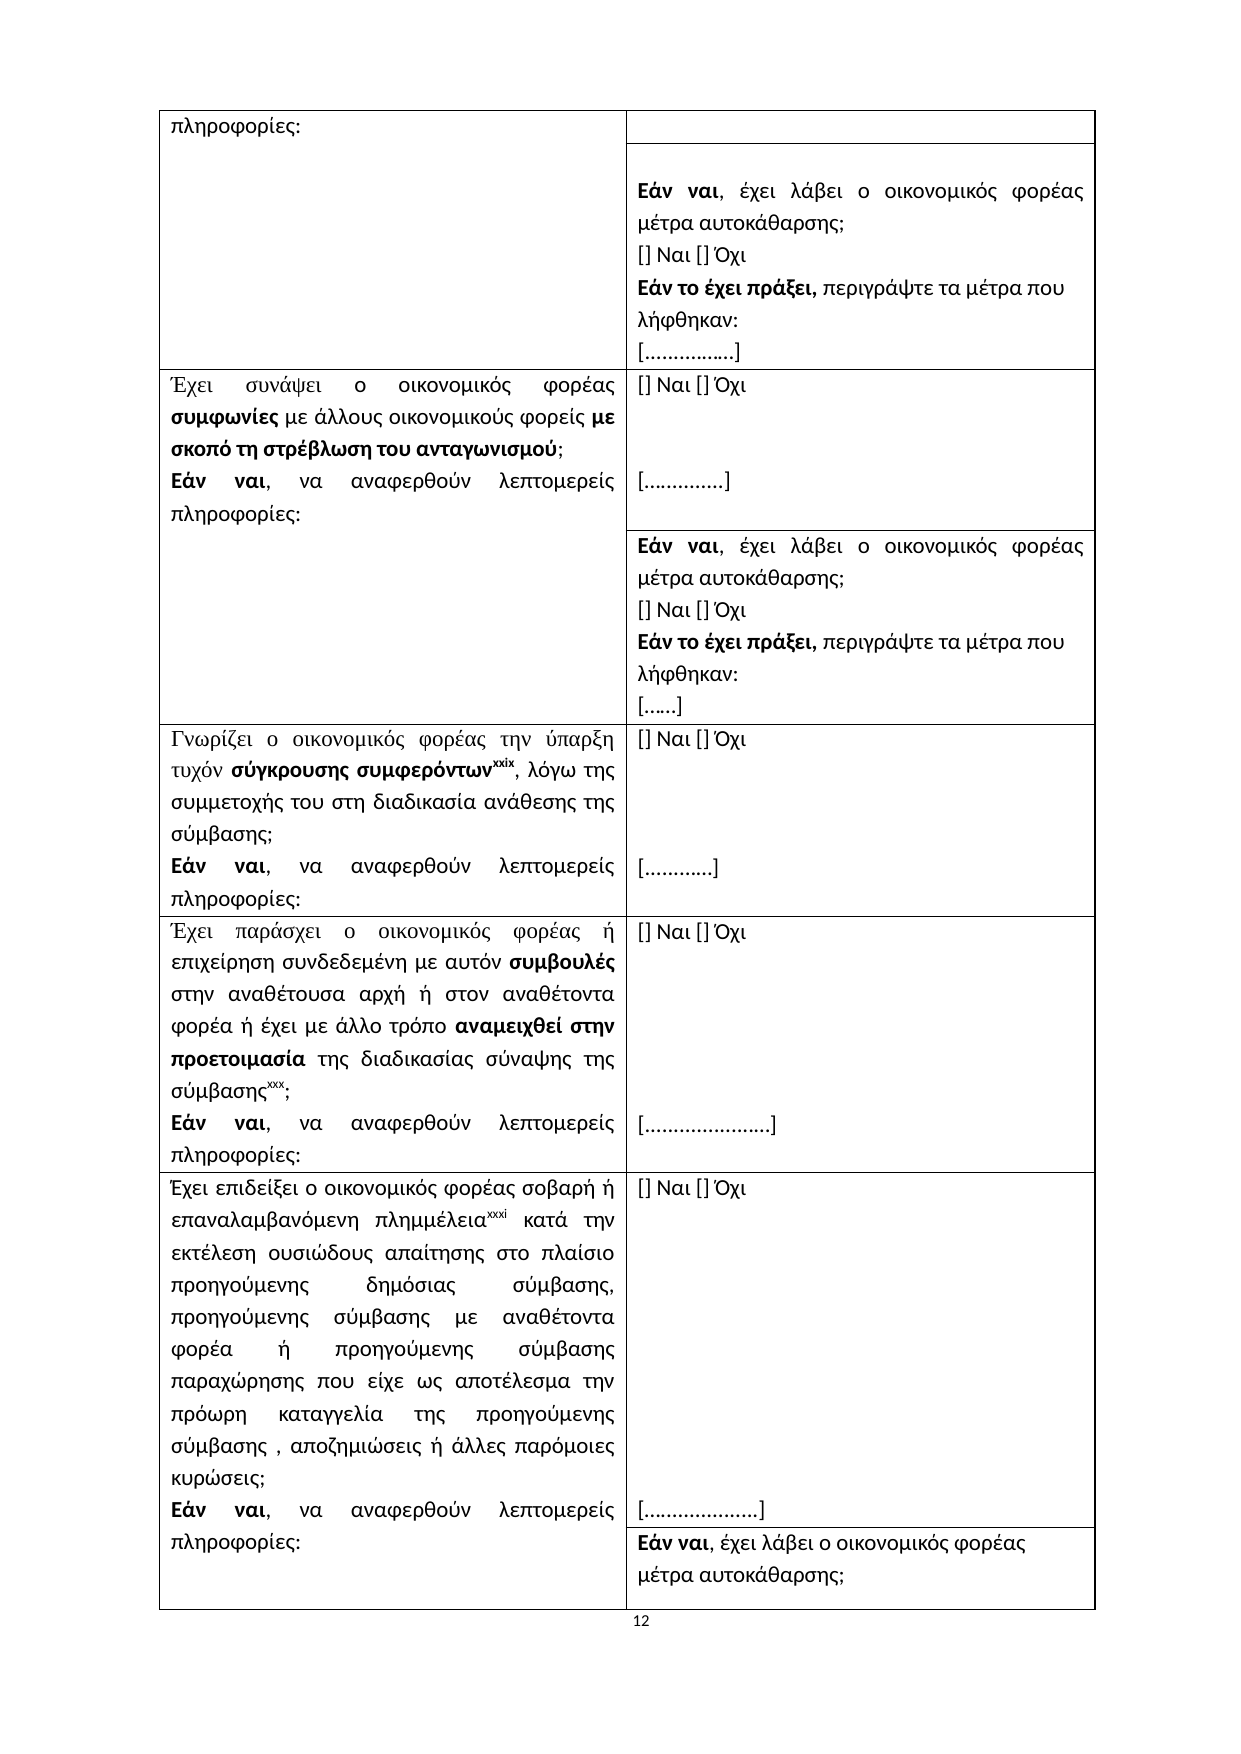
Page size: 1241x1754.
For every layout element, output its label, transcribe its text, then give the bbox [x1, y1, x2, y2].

table_cell Έχει επιδείξει ο οικονομικός φορέας σοβαρή ή επαναλαμβανόμενη πλημμέλεια κατά την εκτέλεση ουσιώδους απαίτησης στο πλαίσιο προηγούμενης δημόσιας σύμβασης, προηγούμενης σύμβασης με αναθέτοντα φορέα ή προηγούμενης σύμβασης παραχώρησης που είχε ως αποτέλεσμα την πρόωρη καταγγελία της προηγούμενης σύμβασης , αποζημιώσεις ή άλλες παρόμοιες κυρώσεις; Εάν ναι, να αναφερθούν λεπτομερείς πληροφορίες: [160, 1173, 626, 1609]
table_cell [] Ναι [] Όχι [….................] [627, 1173, 1094, 1527]
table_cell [627, 1528, 1094, 1609]
table_cell [] Ναι [] Όχι [...................…] [627, 917, 1094, 1172]
table_cell Έχει συνάψει ο οικονομικός φορέας συμφωνίες με άλλους οικονομικούς φορείς με σκοπό τη στρέβλωση του ανταγωνισμού; Εάν ναι, να αναφερθούν λεπτομερείς πληροφορίες: [160, 370, 626, 723]
table_cell Εάν ναι, έχει λάβει ο οικονομικός φορέας μέτρα αυτοκάθαρσης; [] Ναι [] Όχι Εάν το έχει πράξει, περιγράψτε τα μέτρα που λήφθηκαν: [..........……] [627, 144, 1094, 369]
table_cell [] Ναι [] Όχι […...........] [627, 370, 1094, 530]
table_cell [160, 111, 626, 369]
table_cell [] Ναι [] Όχι [.........…] [627, 725, 1094, 916]
table_cell Έχει παράσχει ο οικονομικός φορέας ή επιχείρηση συνδεδεμένη με αυτόν συμβουλές στην αναθέτουσα αρχή ή στον αναθέτοντα φορέα ή έχει με άλλο τρόπο αναμειχθεί στην προετοιμασία της διαδικασίας σύναψης της σύμβασης; Εάν ναι, να αναφερθούν λεπτομερείς πληροφορίες: [160, 917, 626, 1172]
table_cell Γνωρίζει ο οικονομικός φορέας την ύπαρξη τυχόν σύγκρουσης συμφερόντων, λόγω της συμμετοχής του στη διαδικασία ανάθεσης της σύμβασης; Εάν ναι, να αναφερθούν λεπτομερείς πληροφορίες: [160, 725, 626, 916]
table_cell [627, 111, 1094, 143]
table_cell Εάν ναι, έχει λάβει ο οικονομικός φορέας μέτρα αυτοκάθαρσης; [] Ναι [] Όχι Εάν το έχει πράξει, περιγράψτε τα μέτρα που λήφθηκαν: [……] [627, 531, 1094, 723]
